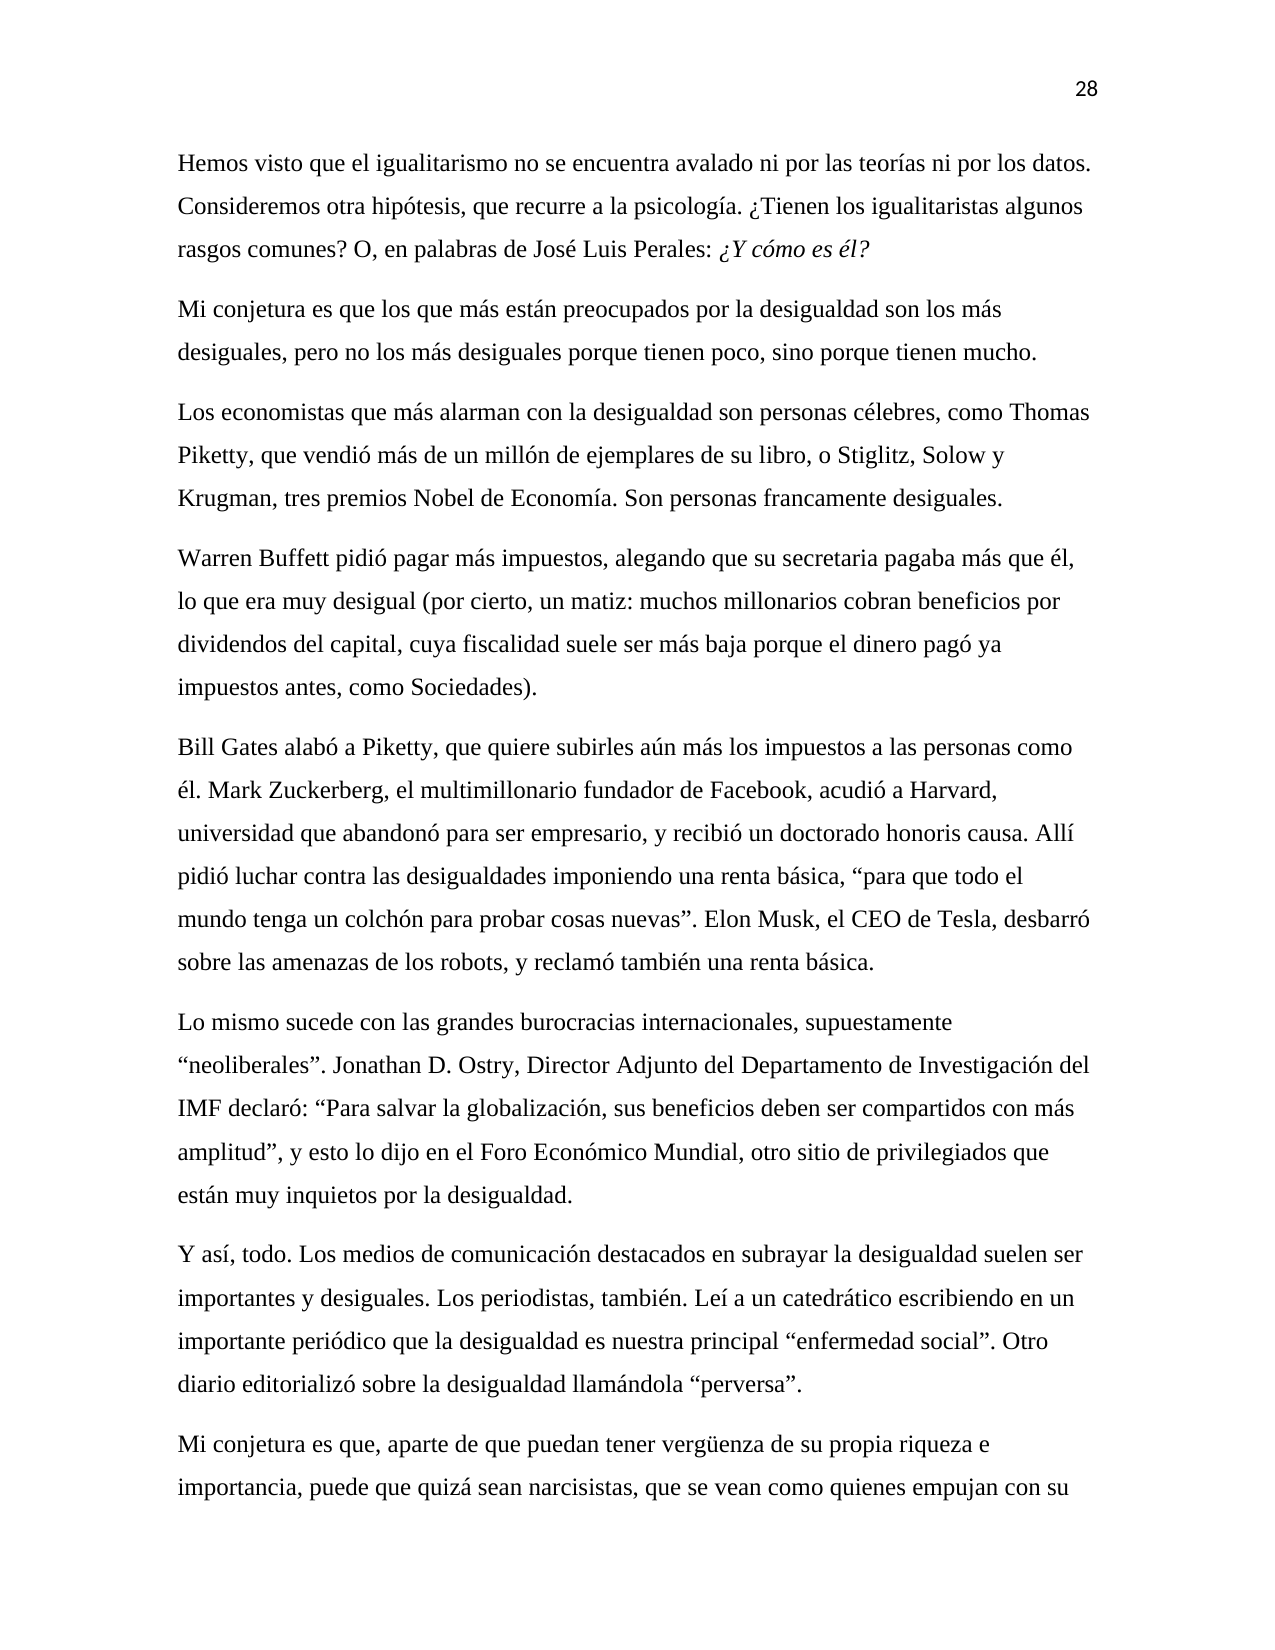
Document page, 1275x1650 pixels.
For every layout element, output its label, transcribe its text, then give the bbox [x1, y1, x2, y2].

text Mi conjetura es que los que más están preocupados por la desigualdad son los más desiguales, pero no los más desiguales porque tienen poco, sino porque tienen mucho. [177, 294, 1098, 366]
text Hemos visto que el igualitarismo no se encuentra avalado ni por las teorías ni por los datos. Consideremos otra hipótesis, que recurre a la psicología. ¿Tienen los igualitaristas algunos rasgos comunes? O, en palabras de José Luis Perales: ¿Y cómo es él? [177, 148, 1098, 263]
text Warren Buffett pidió pagar más impuestos, alegando que su secretaria pagaba más que él, lo que era muy desigual (por cierto, un matiz: muchos millonarios cobran beneficios por dividendos del capital, cuya fiscalidad suele ser más baja porque el dinero pagó ya impuestos antes, como Sociedades). [177, 543, 1098, 701]
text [177, 1429, 1098, 1501]
text Los economistas que más alarman con la desigualdad son personas célebres, como Thomas Piketty, que vendió más de un millón de ejemplares de su libro, o Stiglitz, Solow y Krugman, tres premios Nobel de Economía. Son personas francamente desiguales. [177, 397, 1098, 512]
text Lo mismo sucede con las grandes burocracias internacionales, supuestamente “neoliberales”. Jonathan D. Ostry, Director Adjunto del Departamento de Investigación del IMF declaró: “Para salvar la globalización, sus beneficios deben ser compartidos con más amplitud”, y esto lo dijo en el Foro Económico Mundial, otro sitio de privilegiados que están muy inquietos por la desigualdad. [177, 1007, 1098, 1208]
text Bill Gates alabó a Piketty, que quiere subirles aún más los impuestos a las personas como él. Mark Zuckerberg, el multimillonario fundador de Facebook, acudió a Harvard, universidad que abandonó para ser empresario, y recibió un doctorado honoris causa. Allí pidió luchar contra las desigualdades imponiendo una renta básica, “para que todo el mundo tenga un colchón para probar cosas nuevas”. Elon Musk, el CEO de Tesla, desbarró sobre las amenazas de los robots, y reclamó también una renta básica. [177, 732, 1098, 976]
text Y así, todo. Los medios de comunicación destacados en subrayar la desigualdad suelen ser importantes y desiguales. Los periodistas, también. Leí a un catedrático escribiendo en un importante periódico que la desigualdad es nuestra principal “enfermedad social”. Otro diario editorializó sobre la desigualdad llamándola “perversa”. [177, 1239, 1098, 1398]
